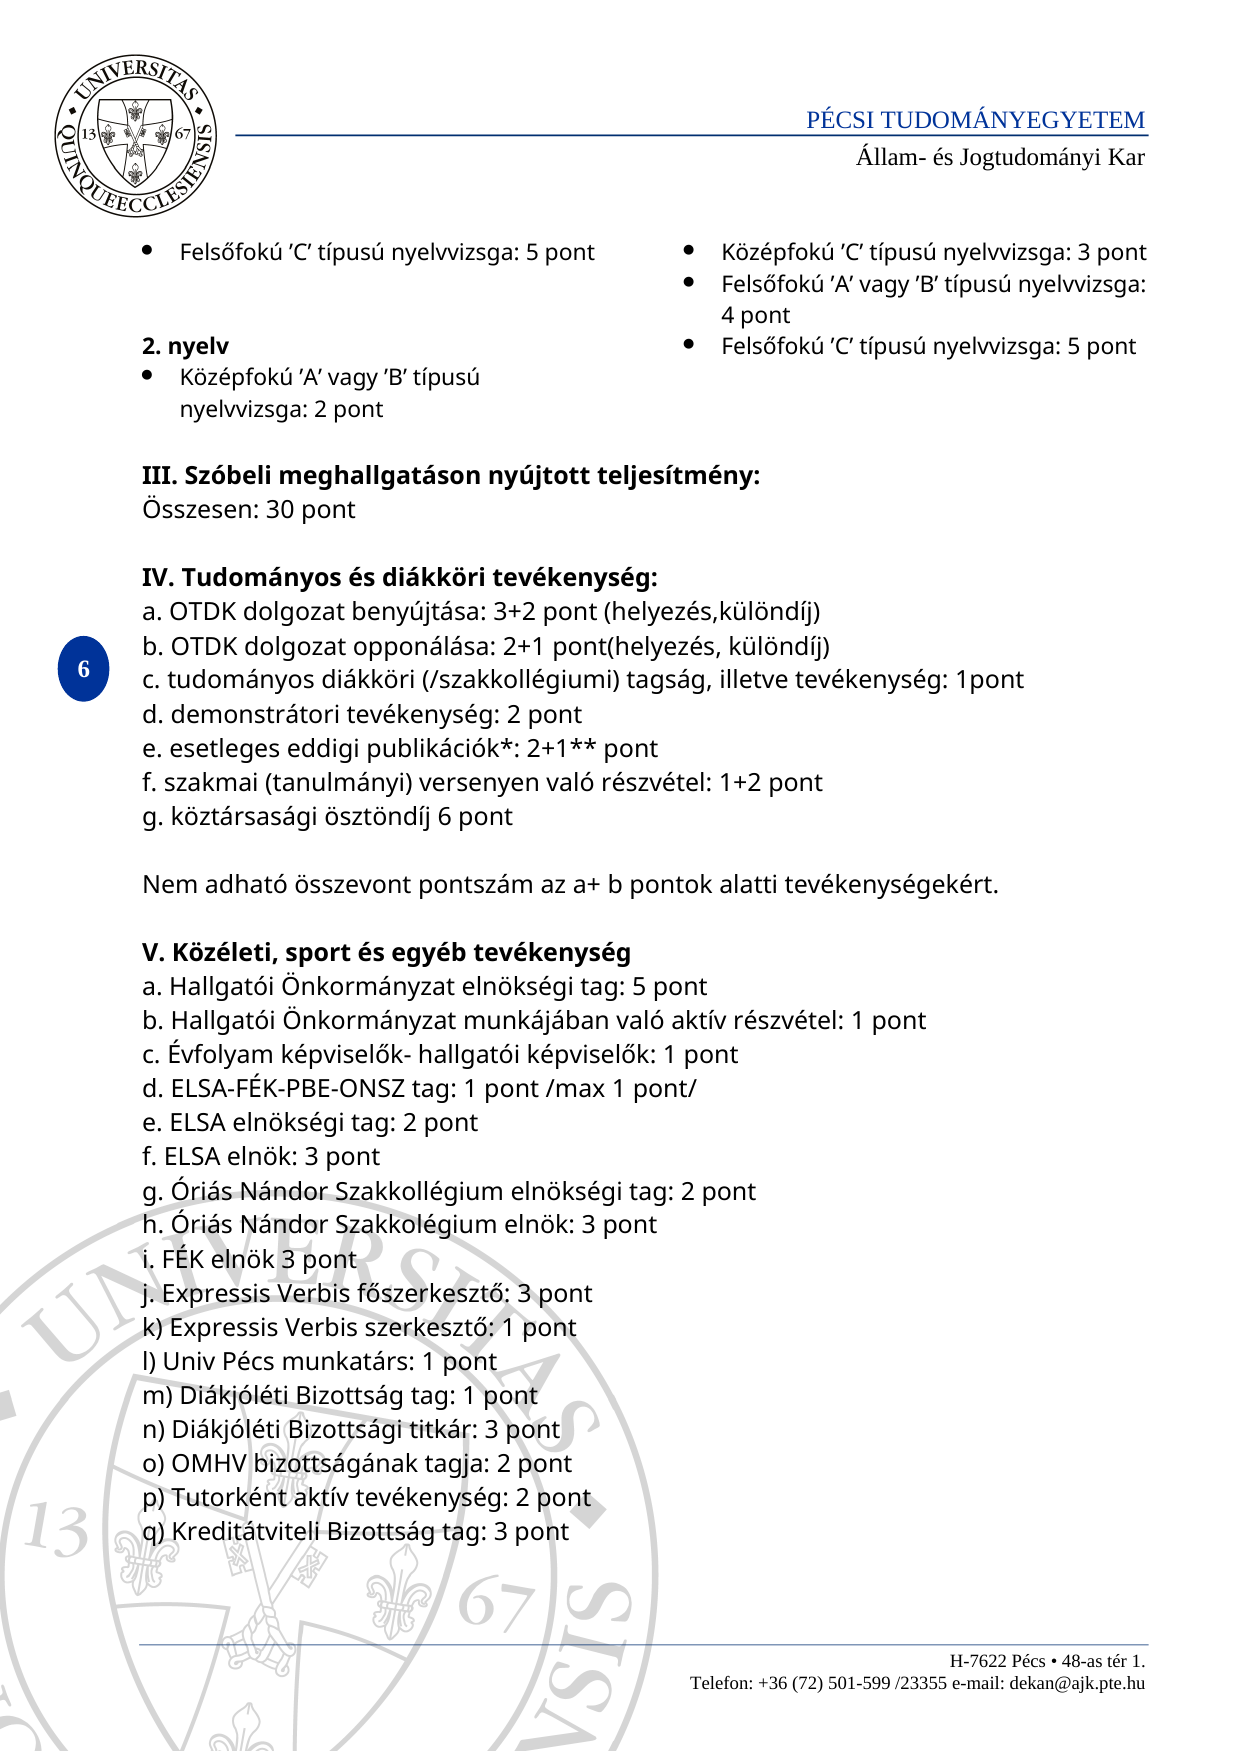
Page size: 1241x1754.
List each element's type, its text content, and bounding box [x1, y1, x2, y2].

text q) Kreditátviteli Bizottság tag: 3 pont [142, 1514, 1152, 1548]
text k) Expressis Verbis szerkesztő: 1 pont [142, 1309, 1152, 1343]
text g. Óriás Nándor Szakkollégium elnökségi tag: 2 pont [142, 1173, 1152, 1207]
text p) Tutorként aktív tevékenység: 2 pont [142, 1480, 1152, 1514]
text g. köztársasági ösztöndíj 6 pont [142, 798, 1152, 832]
text Nem adható összevont pontszám az a+ b pontok alatti tevékenységekért. [142, 867, 1152, 901]
text i. FÉK elnök 3 pont [142, 1241, 1152, 1275]
text o) OMHV bizottságának tagja: 2 pont [142, 1446, 1152, 1480]
text e. esetleges eddigi publikációk*: 2+1** pont [142, 730, 1152, 764]
text d. ELSA-FÉK-PBE-ONSZ tag: 1 pont /max 1 pont/ [142, 1071, 1152, 1105]
text e. ELSA elnökségi tag: 2 pont [142, 1105, 1152, 1139]
text c. Évfolyam képviselők- hallgatói képviselők: 1 pont [142, 1037, 1152, 1071]
text a. Hallgatói Önkormányzat elnökségi tag: 5 pont [142, 969, 1152, 1003]
list Középfokú ’C’ típusú nyelvvizsga: 3 pont [683, 236, 1152, 267]
text Összesen: 30 pont [142, 492, 1152, 526]
text 2. nyelv [142, 330, 610, 361]
text a. OTDK dolgozat benyújtása: 3+2 pont (helyezés,különdíj) [142, 594, 1152, 628]
text V. Közéleti, sport és egyéb tevékenység [142, 935, 1152, 969]
text f. szakmai (tanulmányi) versenyen való részvétel: 1+2 pont [142, 764, 1152, 798]
picture [0, 0, 1234, 1751]
list Felsőfokú ’C’ típusú nyelvvizsga: 5 pont [142, 236, 610, 267]
list Középfokú ’A’ vagy ’B’ típusú nyelvvizsga: 2 pont [142, 361, 610, 424]
text h. Óriás Nándor Szakkolégium elnök: 3 pont [142, 1207, 1152, 1241]
text m) Diákjóléti Bizottság tag: 1 pont [142, 1377, 1152, 1412]
text b. OTDK dolgozat opponálása: 2+1 pont(helyezés, különdíj) [142, 628, 1152, 662]
text d. demonstrátori tevékenység: 2 pont [142, 696, 1152, 730]
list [683, 267, 1152, 330]
text n) Diákjóléti Bizottsági titkár: 3 pont [142, 1412, 1152, 1446]
text f. ELSA elnök: 3 pont [142, 1139, 1152, 1173]
list Felsőfokú ’C’ típusú nyelvvizsga: 5 pont [683, 330, 1152, 361]
text IV. Tudományos és diákköri tevékenység: [142, 560, 1152, 594]
text b. Hallgatói Önkormányzat munkájában való aktív részvétel: 1 pont [142, 1003, 1152, 1037]
text c. tudományos diákköri (/szakkollégiumi) tagság, illetve tevékenység: 1pont [142, 662, 1152, 696]
text III. Szóbeli meghallgatáson nyújtott teljesítmény: [142, 458, 1152, 492]
text j. Expressis Verbis főszerkesztő: 3 pont [142, 1275, 1152, 1309]
text l) Univ Pécs munkatárs: 1 pont [142, 1343, 1152, 1377]
